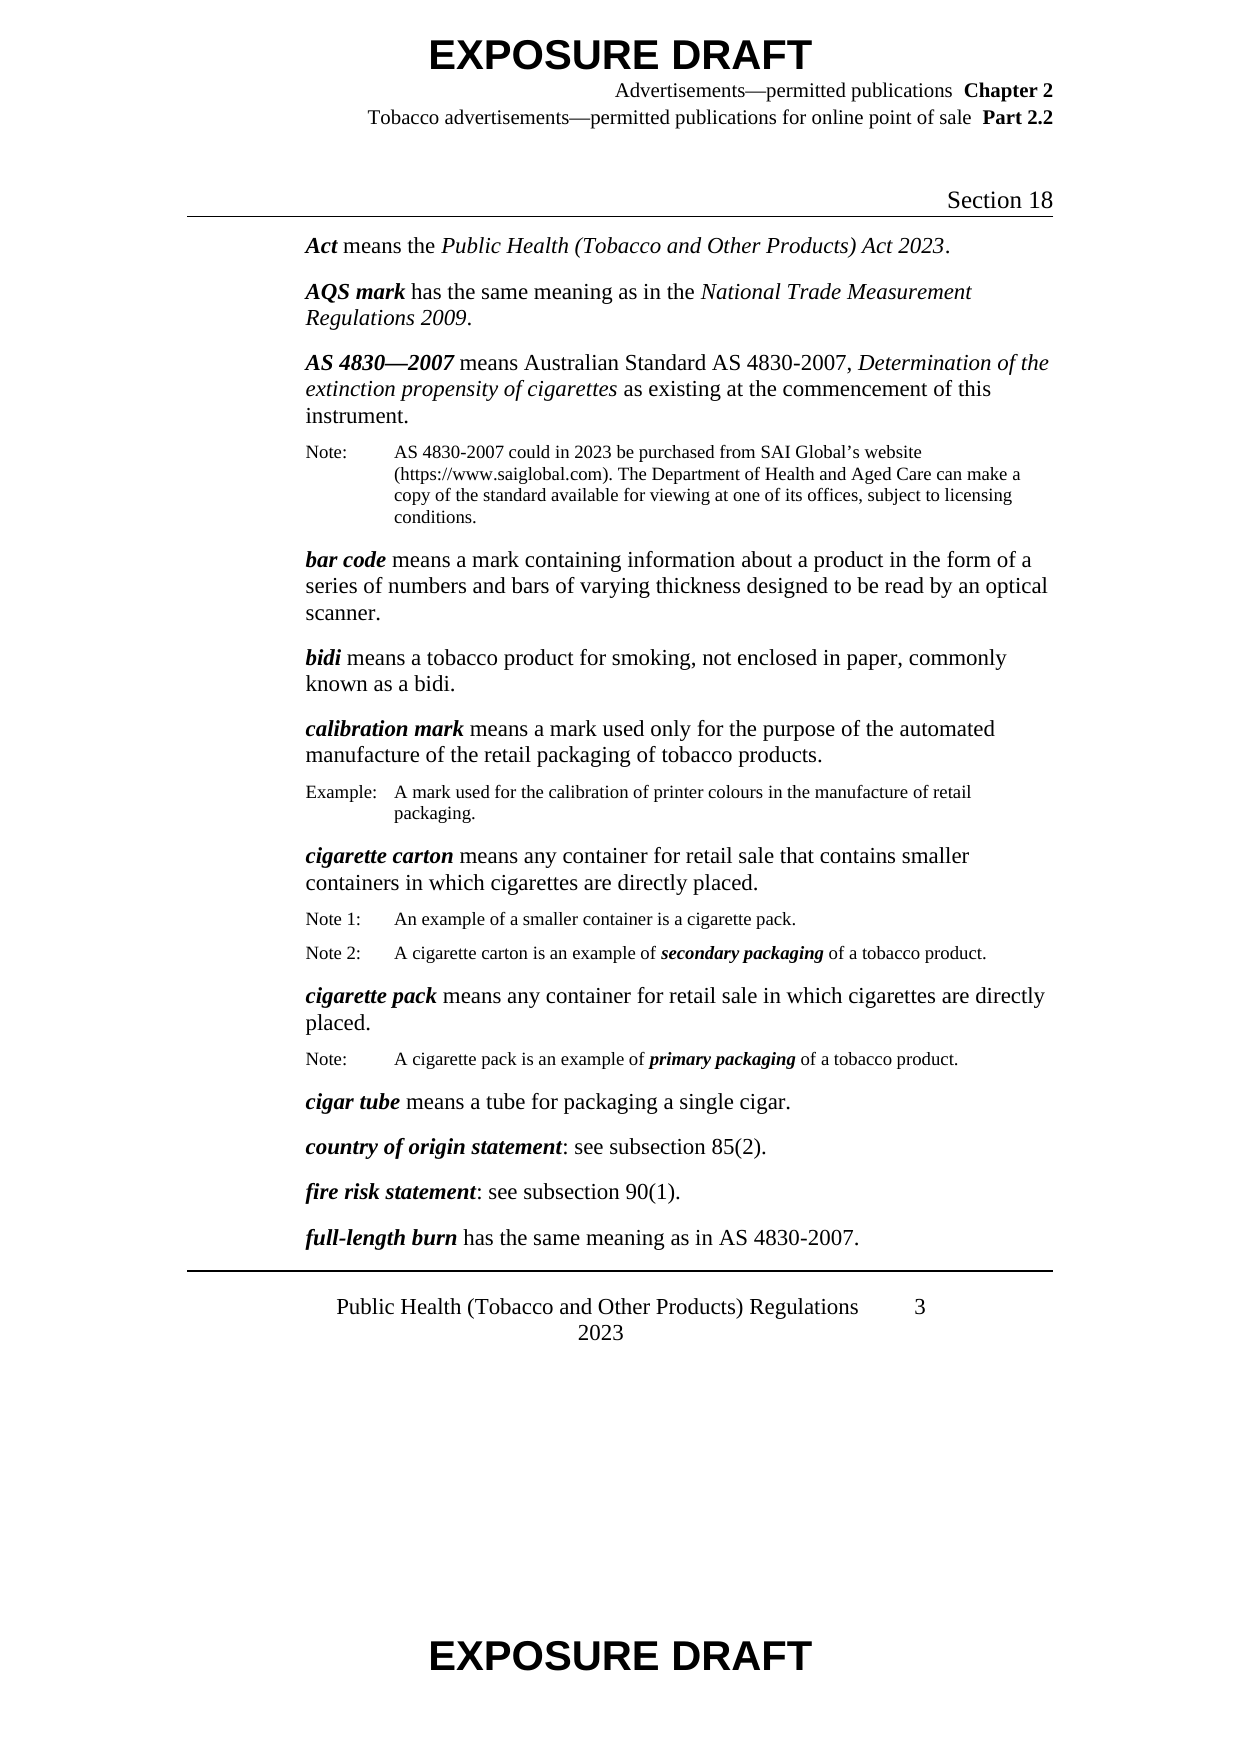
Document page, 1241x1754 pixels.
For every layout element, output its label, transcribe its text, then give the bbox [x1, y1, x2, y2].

text full-length burn has the same meaning as in AS 4830-2007. [305, 1223, 1053, 1250]
text calibration mark means a mark used only for the purpose of the automated manufacture of the retail packaging of tobacco products. [305, 715, 1053, 768]
text bidi means a tobacco product for smoking, not enclosed in paper, commonly known as a bidi. [305, 644, 1053, 696]
text AS 4830—2007 means Australian Standard AS 4830-2007, Determination of the extinction propensity of cigarettes as existing at the commencement of this instrument. [305, 349, 1053, 428]
text cigar tube means a tube for packaging a single cigar. [305, 1088, 1053, 1114]
text Note: A cigarette pack is an example of primary packaging of a tobacco product. [305, 1048, 1053, 1069]
text cigarette carton means any container for retail sale that contains smaller containers in which cigarettes are directly placed. [305, 842, 1053, 895]
text AQS mark has the same meaning as in the National Trade Measurement Regulations 2009. [305, 278, 1053, 330]
text Act means the Public Health (Tobacco and Other Products) Act 2023. [305, 233, 1053, 259]
text Note 2: A cigarette carton is an example of secondary packaging of a tobacco product. [305, 942, 1053, 964]
text fire risk statement: see subsection 90(1). [305, 1178, 1053, 1205]
text Note: AS 4830-2007 could in 2023 be purchased from SAI Global’s website (https://www.saiglobal.com). The Department of Health and Aged Care can make a copy of the standard available for viewing at one of its offices, subject to licensing conditions. [305, 441, 1053, 527]
text Example: A mark used for the calibration of printer colours in the manufacture of retail packaging. [305, 781, 1053, 824]
text country of origin statement: see subsection 85(2). [305, 1133, 1053, 1160]
text Note 1: An example of a smaller container is a cigarette pack. [305, 908, 1053, 929]
text cigarette pack means any container for retail sale in which cigarettes are directly placed. [305, 982, 1053, 1035]
text bar code means a mark containing information about a product in the form of a series of numbers and bars of varying thickness designed to be read by an optical scanner. [305, 546, 1053, 625]
